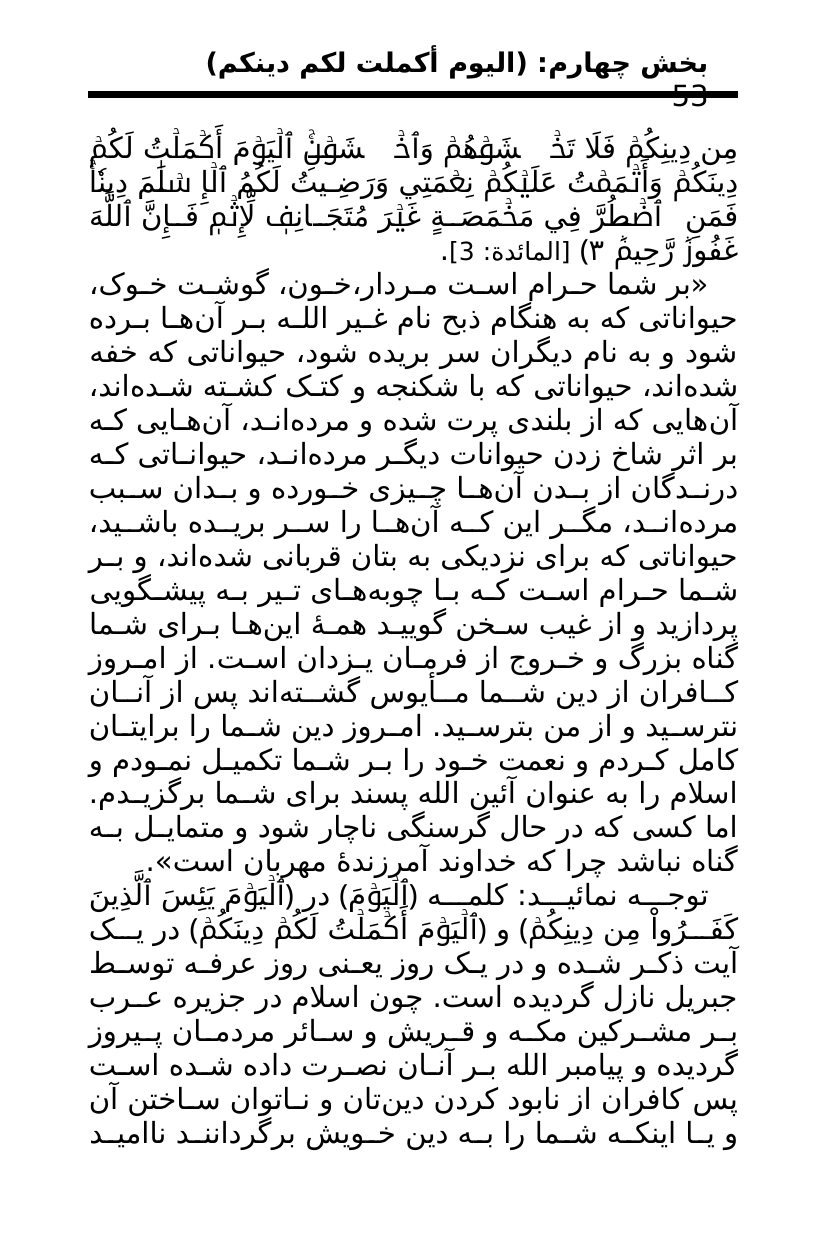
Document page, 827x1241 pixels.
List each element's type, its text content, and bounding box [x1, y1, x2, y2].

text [89, 132, 738, 267]
text «بر شما حرام است مردار،خون، گوشت خوک، حیواناتی که به هنگام ذبح نام غیر الله بر آن‌ها برده شود و به نام دیگران سر بریده شود، حیواناتی که خفه شده‌اند، حیواناتی که با شکنجه و کتک کشته شده‌اند، آن‌هایی که از بلندی پرت شده و مرده‌اند، آن‌هایی که بر اثر شاخ زدن حیوانات دیگر مرده‌اند، حیواناتی که درندگان از بدن آن‌ها چیزی خورده و بدان سبب مرده‌اند، مگر این که آن‌ها را سر بریده باشید، حیواناتی که برای نزدیکی به بتان قربانی شده‌اند، و بر شما حرام است که با چوبه‌های تیر به پیشگویی پردازید و از غیب سخن گویید همۀ این‌ها برای شما گناه بزرگ و خروج از فرمان یزدان است. از امروز کافران از دین شما مأیوس گشته‌اند پس از آنان نترسید و از من بترسید. امروز دین شما را برایتان کامل کردم و نعمت خود را بر شما تکمیل نمودم و اسلام را به عنوان آئین الله پسند برای شما برگزیدم. اما کسی که در حال گرسنگی ناچار شود و متمایل به گناه نباشد چرا که خداوند آمرزندۀ مهربان است». [89, 267, 738, 879]
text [89, 879, 738, 1150]
